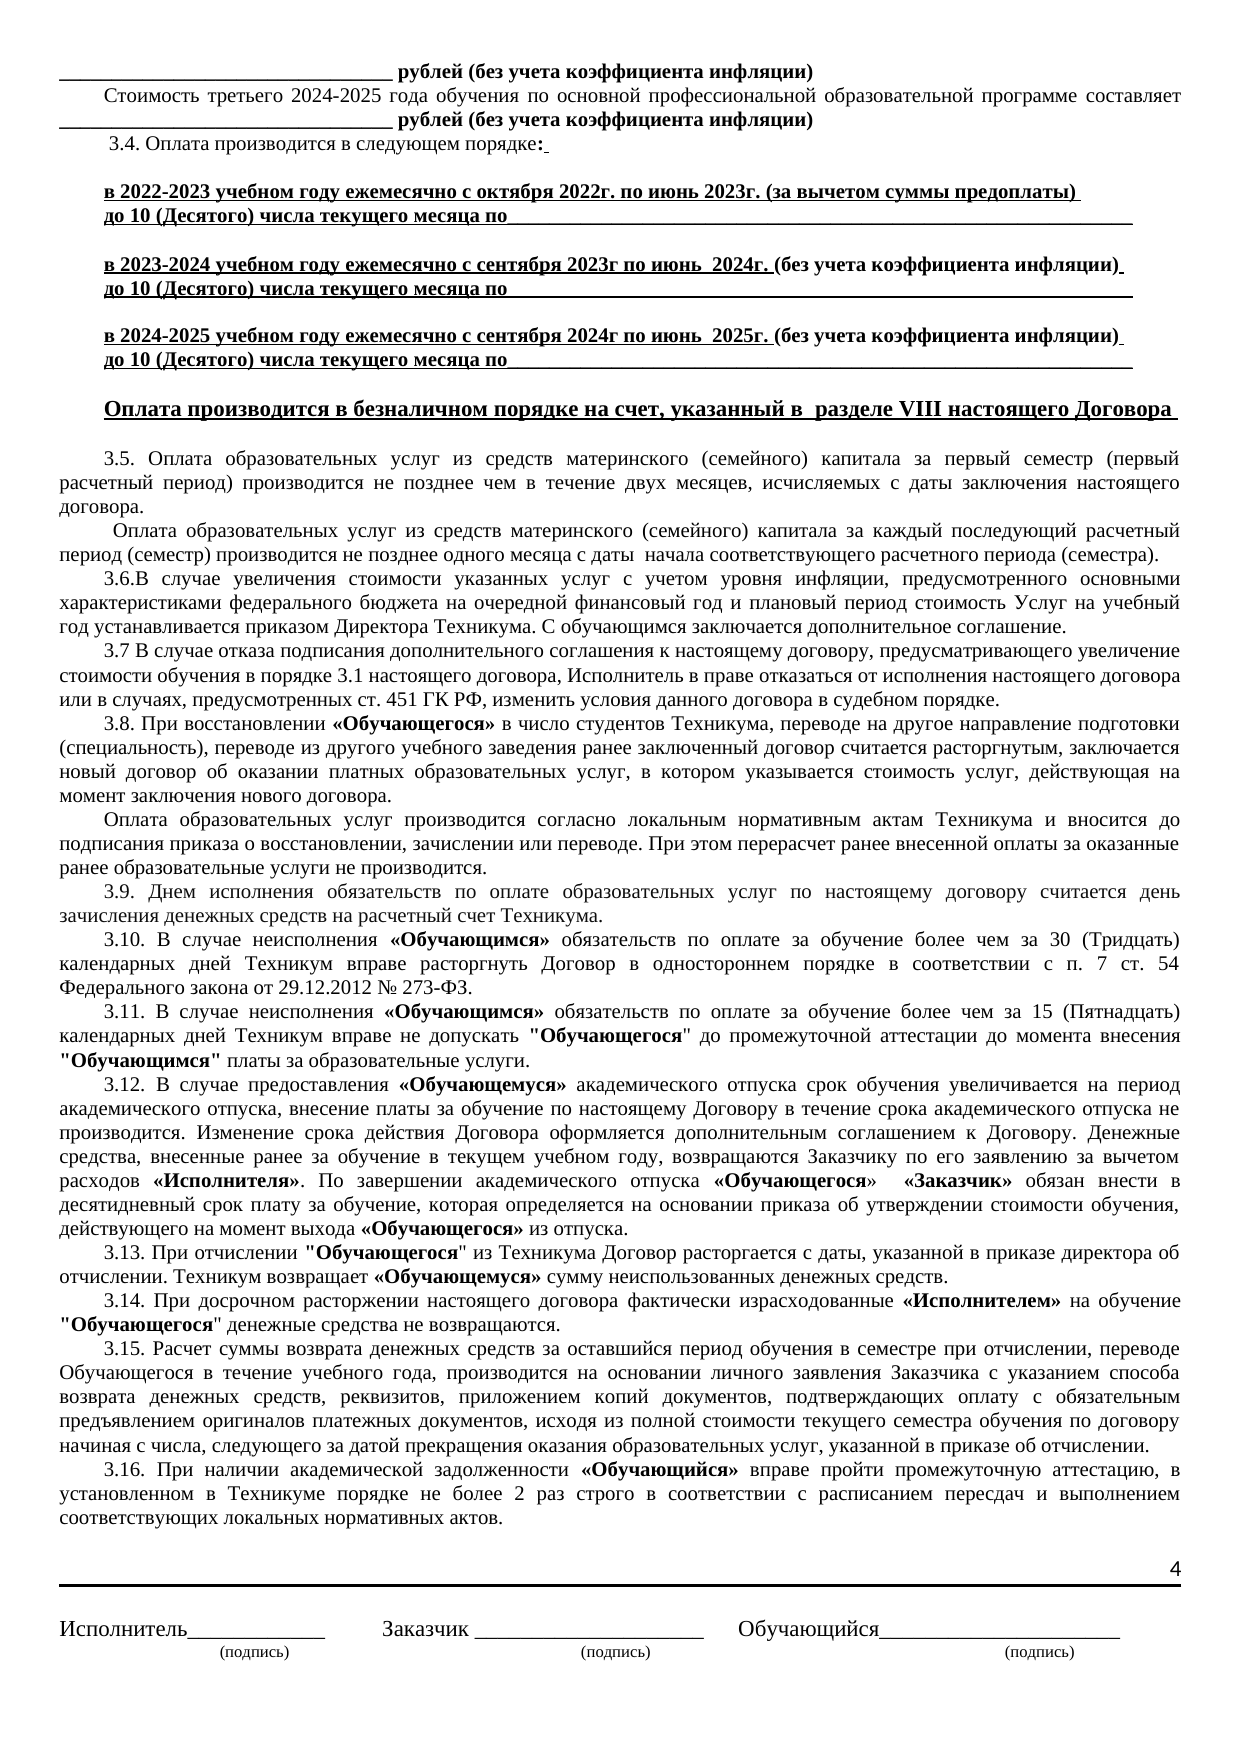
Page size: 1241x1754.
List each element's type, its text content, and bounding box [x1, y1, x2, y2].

text 3.11. В случае неисполнения «Обучающимся» обязательств по оплате за обучение более чем за 15 (Пятнадцать) календарных дней Техникум вправе не допускать "Обучающегося" до промежуточной аттестации до момента внесения "Обучающимся" платы за образовательные услуги. [59, 999, 1181, 1072]
text Стоимость третьего 2024-2025 года обучения по основной профессиональной образовательной программе составляет ________________________________ рублей (без учета коэффициента инфляции) [59, 83, 1181, 131]
text до 10 (Десятого) числа текущего месяца по____________________________________________________________ [59, 347, 1181, 371]
text в 2022-2023 учебном году ежемесячно с октября 2022г. по июнь 2023г. (за вычетом суммы предоплаты) [59, 179, 1181, 203]
text Оплата образовательных услуг из средств материнского (семейного) капитала за каждый последующий расчетный период (семестр) производится не позднее одного месяца с даты начала соответствующего расчетного периода (семестра). [59, 518, 1181, 566]
text 3.7 В случае отказа подписания дополнительного соглашения к настоящему договору, предусматривающего увеличение стоимости обучения в порядке 3.1 настоящего договора, Исполнитель в праве отказаться от исполнения настоящего договора или в случаях, предусмотренных ст. 451 ГК РФ, изменить условия данного договора в судебном порядке. [59, 638, 1181, 711]
text 3.15. Расчет суммы возврата денежных средств за оставшийся период обучения в семестре при отчислении, переводе Обучающегося в течение учебного года, производится на основании личного заявления Заказчика с указанием способа возврата денежных средств, реквизитов, приложением копий документов, подтверждающих оплату с обязательным предъявлением оригиналов платежных документов, исходя из полной стоимости текущего семестра обучения по договору начиная с числа, следующего за датой прекращения оказания образовательных услуг, указанной в приказе об отчислении. [59, 1336, 1181, 1457]
text 3.14. При досрочном расторжении настоящего договора фактически израсходованные «Исполнителем» на обучение "Обучающегося" денежные средства не возвращаются. [59, 1288, 1181, 1336]
text 3.10. В случае неисполнения «Обучающимся» обязательств по оплате за обучение более чем за 30 (Тридцать) календарных дней Техникум вправе расторгнуть Договор в одностороннем порядке в соответствии с п. 7 ст. 54 Федерального закона от 29.12.2012 № 273-ФЗ. [59, 927, 1181, 999]
text 3.9. Днем исполнения обязательств по оплате образовательных услуг по настоящему договору считается день зачисления денежных средств на расчетный счет Техникума. [59, 879, 1181, 927]
text Оплата образовательных услуг производится согласно локальным нормативным актам Техникума и вносится до подписания приказа о восстановлении, зачислении или переводе. При этом перерасчет ранее внесенной оплаты за оказанные ранее образовательные услуги не производится. [59, 807, 1181, 879]
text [59, 59, 1181, 83]
text 3.13. При отчислении "Обучающегося" из Техникума Договор расторгается с даты, указанной в приказе директора об отчислении. Техникум возвращает «Обучающемуся» сумму неиспользованных денежных средств. [59, 1240, 1181, 1288]
text 3.16. При наличии академической задолженности «Обучающийся» вправе пройти промежуточную аттестацию, в установленном в Техникуме порядке не более 2 раз строго в соответствии с расписанием пересдач и выполнением соответствующих локальных нормативных актов. [59, 1457, 1181, 1529]
text Оплата производится в безналичном порядке на счет, указанный в разделе VIII настоящего Договора [59, 396, 1181, 422]
text в 2023-2024 учебном году ежемесячно с сентября 2023г по июнь 2024г. (без учета коэффициента инфляции) [59, 252, 1181, 276]
text до 10 (Десятого) числа текущего месяца по____________________________________________________________ [59, 203, 1181, 227]
text в 2024-2025 учебном году ежемесячно с сентября 2024г по июнь 2025г. (без учета коэффициента инфляции) [59, 323, 1181, 347]
text 3.8. При восстановлении «Обучающегося» в число студентов Техникума, переводе на другое направление подготовки (специальность), переводе из другого учебного заведения ранее заключенный договор считается расторгнутым, заключается новый договор об оказании платных образовательных услуг, в котором указывается стоимость услуг, действующая на момент заключения нового договора. [59, 711, 1181, 807]
text 3.4. Оплата производится в следующем порядке: [59, 131, 1181, 155]
text 3.5. Оплата образовательных услуг из средств материнского (семейного) капитала за первый семестр (первый расчетный период) производится не позднее чем в течение двух месяцев, исчисляемых с даты заключения настоящего договора. [59, 446, 1181, 518]
text 3.12. В случае предоставления «Обучающемуся» академического отпуска срок обучения увеличивается на период академического отпуска, внесение платы за обучение по настоящему Договору в течение срока академического отпуска не производится. Изменение срока действия Договора оформляется дополнительным соглашением к Договору. Денежные средства, внесенные ранее за обучение в текущем учебном году, возвращаются Заказчику по его заявлению за вычетом расходов «Исполнителя». По завершении академического отпуска «Обучающегося» «Заказчик» обязан внести в десятидневный срок плату за обучение, которая определяется на основании приказа об утверждении стоимости обучения, действующего на момент выхода «Обучающегося» из отпуска. [59, 1072, 1181, 1240]
text 3.6.В случае увеличения стоимости указанных услуг с учетом уровня инфляции, предусмотренного основными характеристиками федерального бюджета на очередной финансовый год и плановый период стоимость Услуг на учебный год устанавливается приказом Директора Техникума. С обучающимся заключается дополнительное соглашение. [59, 566, 1181, 638]
text до 10 (Десятого) числа текущего месяца по____________________________________________________________ [59, 276, 1181, 300]
